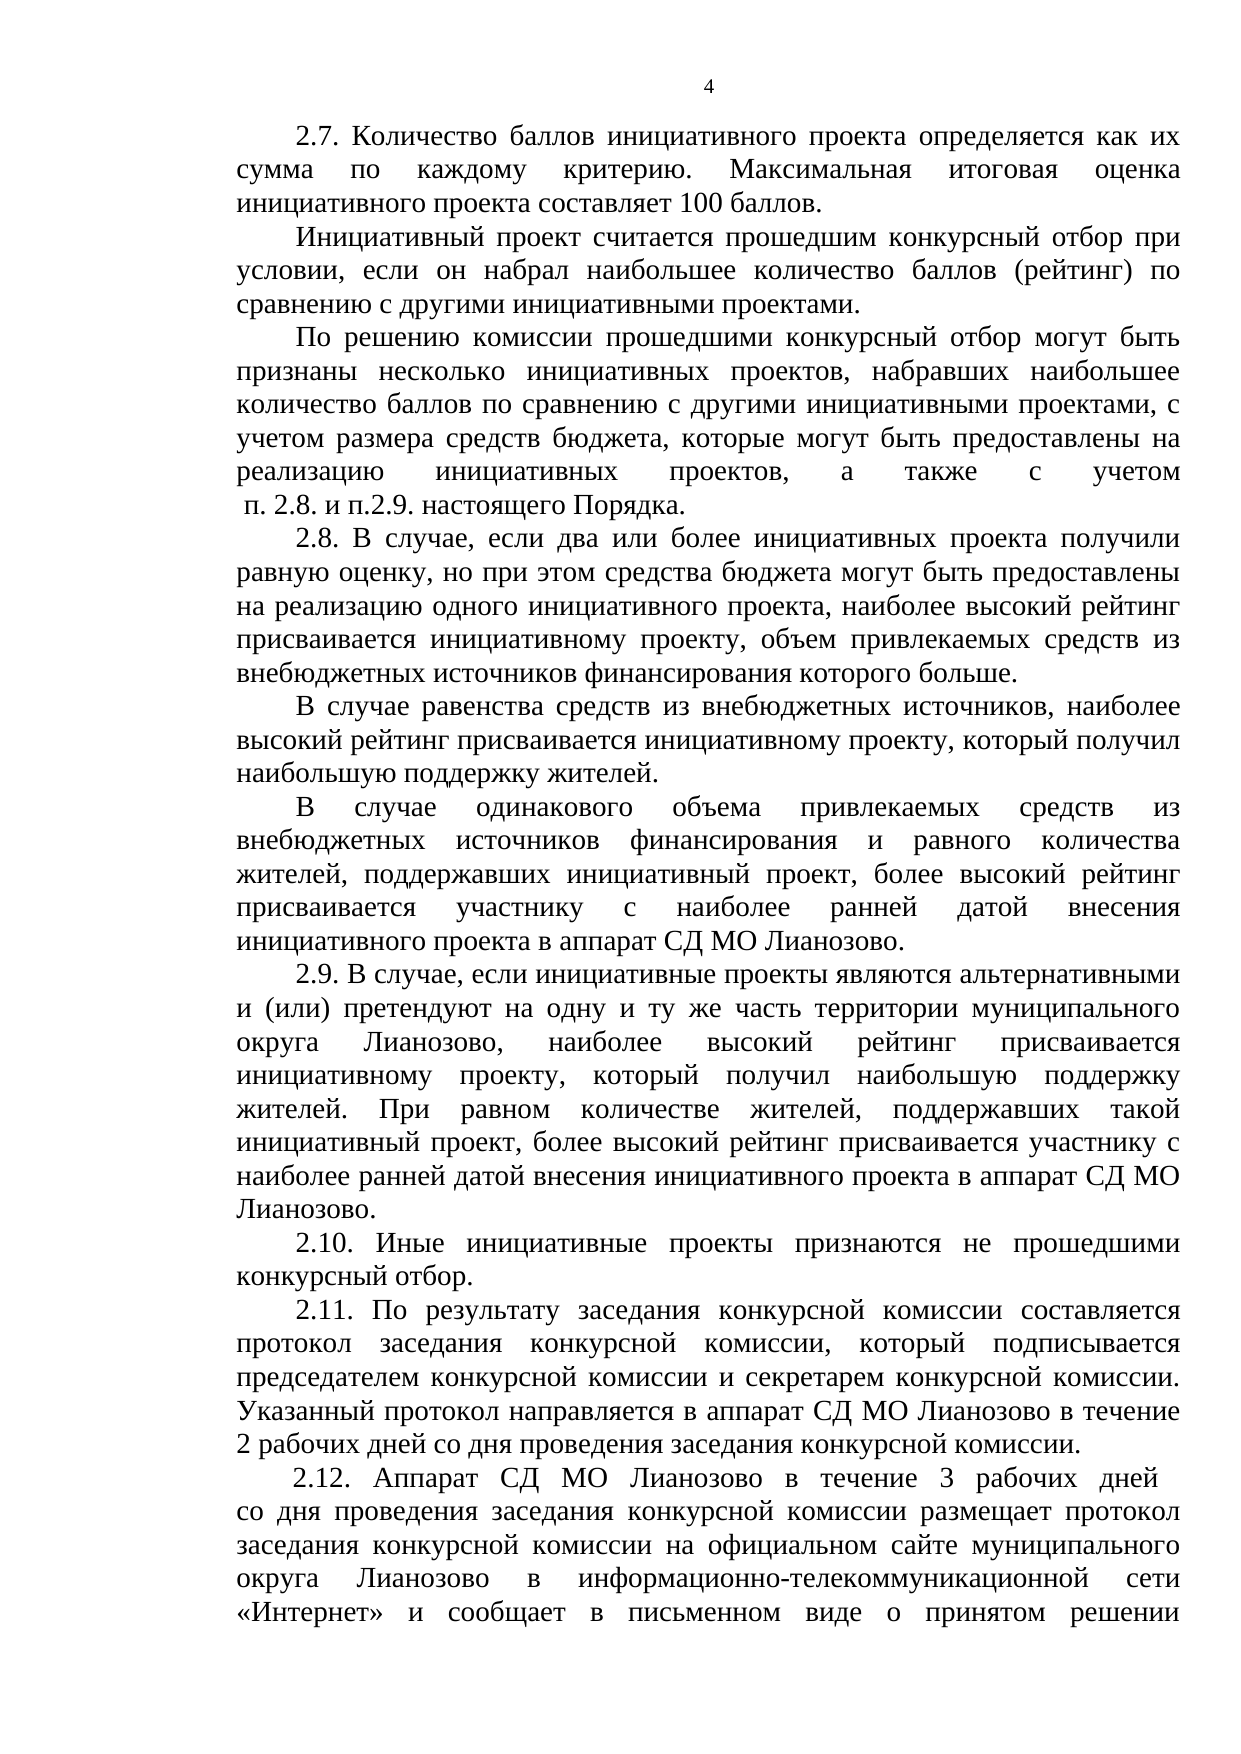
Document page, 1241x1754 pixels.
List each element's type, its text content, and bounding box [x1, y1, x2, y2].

text 2.7. Количество баллов инициативного проекта определяется как их сумма по каждому критерию. Максимальная итоговая оценка инициативного проекта составляет 100 баллов. [236, 118, 1181, 219]
text Инициативный проект считается прошедшим конкурсный отбор при условии, если он набрал наибольшее количество баллов (рейтинг) по сравнению с другими инициативными проектами. [236, 219, 1181, 319]
text В случае равенства средств из внебюджетных источников, наиболее высокий рейтинг присваивается инициативному проекту, который получил наибольшую поддержку жителей. [236, 688, 1181, 789]
text 2.10. Иные инициативные проекты признаются не прошедшими конкурсный отбор. [236, 1225, 1181, 1292]
text В случае одинакового объема привлекаемых средств из внебюджетных источников финансирования и равного количества жителей, поддержавших инициативный проект, более высокий рейтинг присваивается участнику с наиболее ранней датой внесения инициативного проекта в аппарат СД МО Лианозово. [236, 789, 1181, 957]
text 2.8. В случае, если два или более инициативных проекта получили равную оценку, но при этом средства бюджета могут быть предоставлены на реализацию одного инициативного проекта, наиболее высокий рейтинг присваивается инициативному проекту, объем привлекаемых средств из внебюджетных источников финансирования которого больше. [236, 521, 1181, 688]
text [236, 1460, 1181, 1627]
text По решению комиссии прошедшими конкурсный отбор могут быть признаны несколько инициативных проектов, набравших наибольшее количество баллов по сравнению с другими инициативными проектами, с учетом размера средств бюджета, которые могут быть предоставлены на реализацию инициативных проектов, а также с учетом п. 2.8. и п.2.9. настоящего Порядка. [236, 319, 1181, 521]
text 2.11. По результату заседания конкурсной комиссии составляется протокол заседания конкурсной комиссии, который подписывается председателем конкурсной комиссии и секретарем конкурсной комиссии. Указанный протокол направляется в аппарат СД МО Лианозово в течение 2 рабочих дней со дня проведения заседания конкурсной комиссии. [236, 1292, 1181, 1460]
text 2.9. В случае, если инициативные проекты являются альтернативными и (или) претендуют на одну и ту же часть территории муниципального округа Лианозово, наиболее высокий рейтинг присваивается инициативному проекту, который получил наибольшую поддержку жителей. При равном количестве жителей, поддержавших такой инициативный проект, более высокий рейтинг присваивается участнику с наиболее ранней датой внесения инициативного проекта в аппарат СД МО Лианозово. [236, 957, 1181, 1225]
